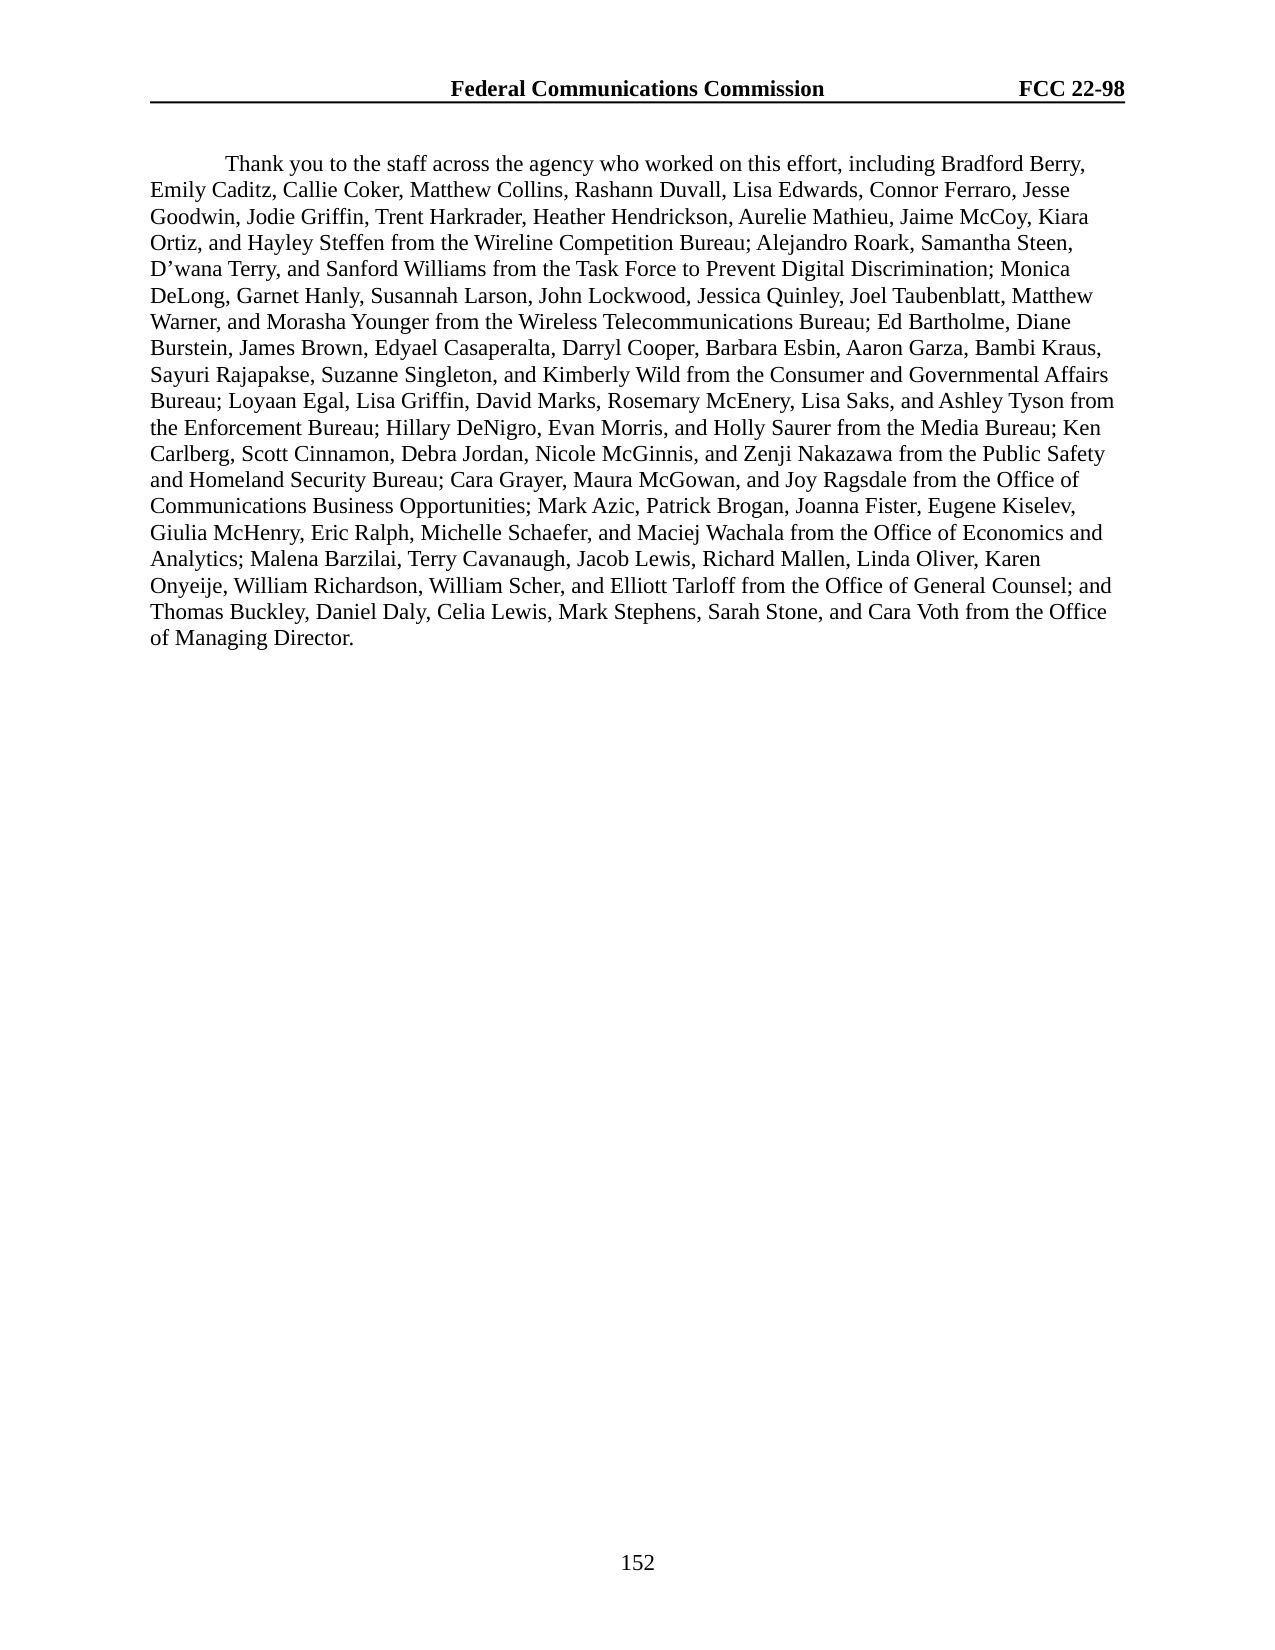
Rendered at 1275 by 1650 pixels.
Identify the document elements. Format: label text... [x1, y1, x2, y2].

text Thank you to the staff across the agency who worked on this effort, including Bradford Berry, Emily Caditz, Callie Coker, Matthew Collins, Rashann Duvall, Lisa Edwards, Connor Ferraro, Jesse Goodwin, Jodie Griffin, Trent Harkrader, Heather Hendrickson, Aurelie Mathieu, Jaime McCoy, Kiara Ortiz, and Hayley Steffen from the Wireline Competition Bureau; Alejandro Roark, Samantha Steen, D’wana Terry, and Sanford Williams from the Task Force to Prevent Digital Discrimination; Monica DeLong, Garnet Hanly, Susannah Larson, John Lockwood, Jessica Quinley, Joel Taubenblatt, Matthew Warner, and Morasha Younger from the Wireless Telecommunications Bureau; Ed Bartholme, Diane Burstein, James Brown, Edyael Casaperalta, Darryl Cooper, Barbara Esbin, Aaron Garza, Bambi Kraus, Sayuri Rajapakse, Suzanne Singleton, and Kimberly Wild from the Consumer and Governmental Affairs Bureau; Loyaan Egal, Lisa Griffin, David Marks, Rosemary McEnery, Lisa Saks, and Ashley Tyson from the Enforcement Bureau; Hillary DeNigro, Evan Morris, and Holly Saurer from the Media Bureau; Ken Carlberg, Scott Cinnamon, Debra Jordan, Nicole McGinnis, and Zenji Nakazawa from the Public Safety and Homeland Security Bureau; Cara Grayer, Maura McGowan, and Joy Ragsdale from the Office of Communications Business Opportunities; Mark Azic, Patrick Brogan, Joanna Fister, Eugene Kiselev, Giulia McHenry, Eric Ralph, Michelle Schaefer, and Maciej Wachala from the Office of Economics and Analytics; Malena Barzilai, Terry Cavanaugh, Jacob Lewis, Richard Mallen, Linda Oliver, Karen Onyeije, William Richardson, William Scher, and Elliott Tarloff from the Office of General Counsel; and Thomas Buckley, Daniel Daly, Celia Lewis, Mark Stephens, Sarah Stone, and Cara Voth from the Office of Managing Director. [150, 150, 1125, 651]
